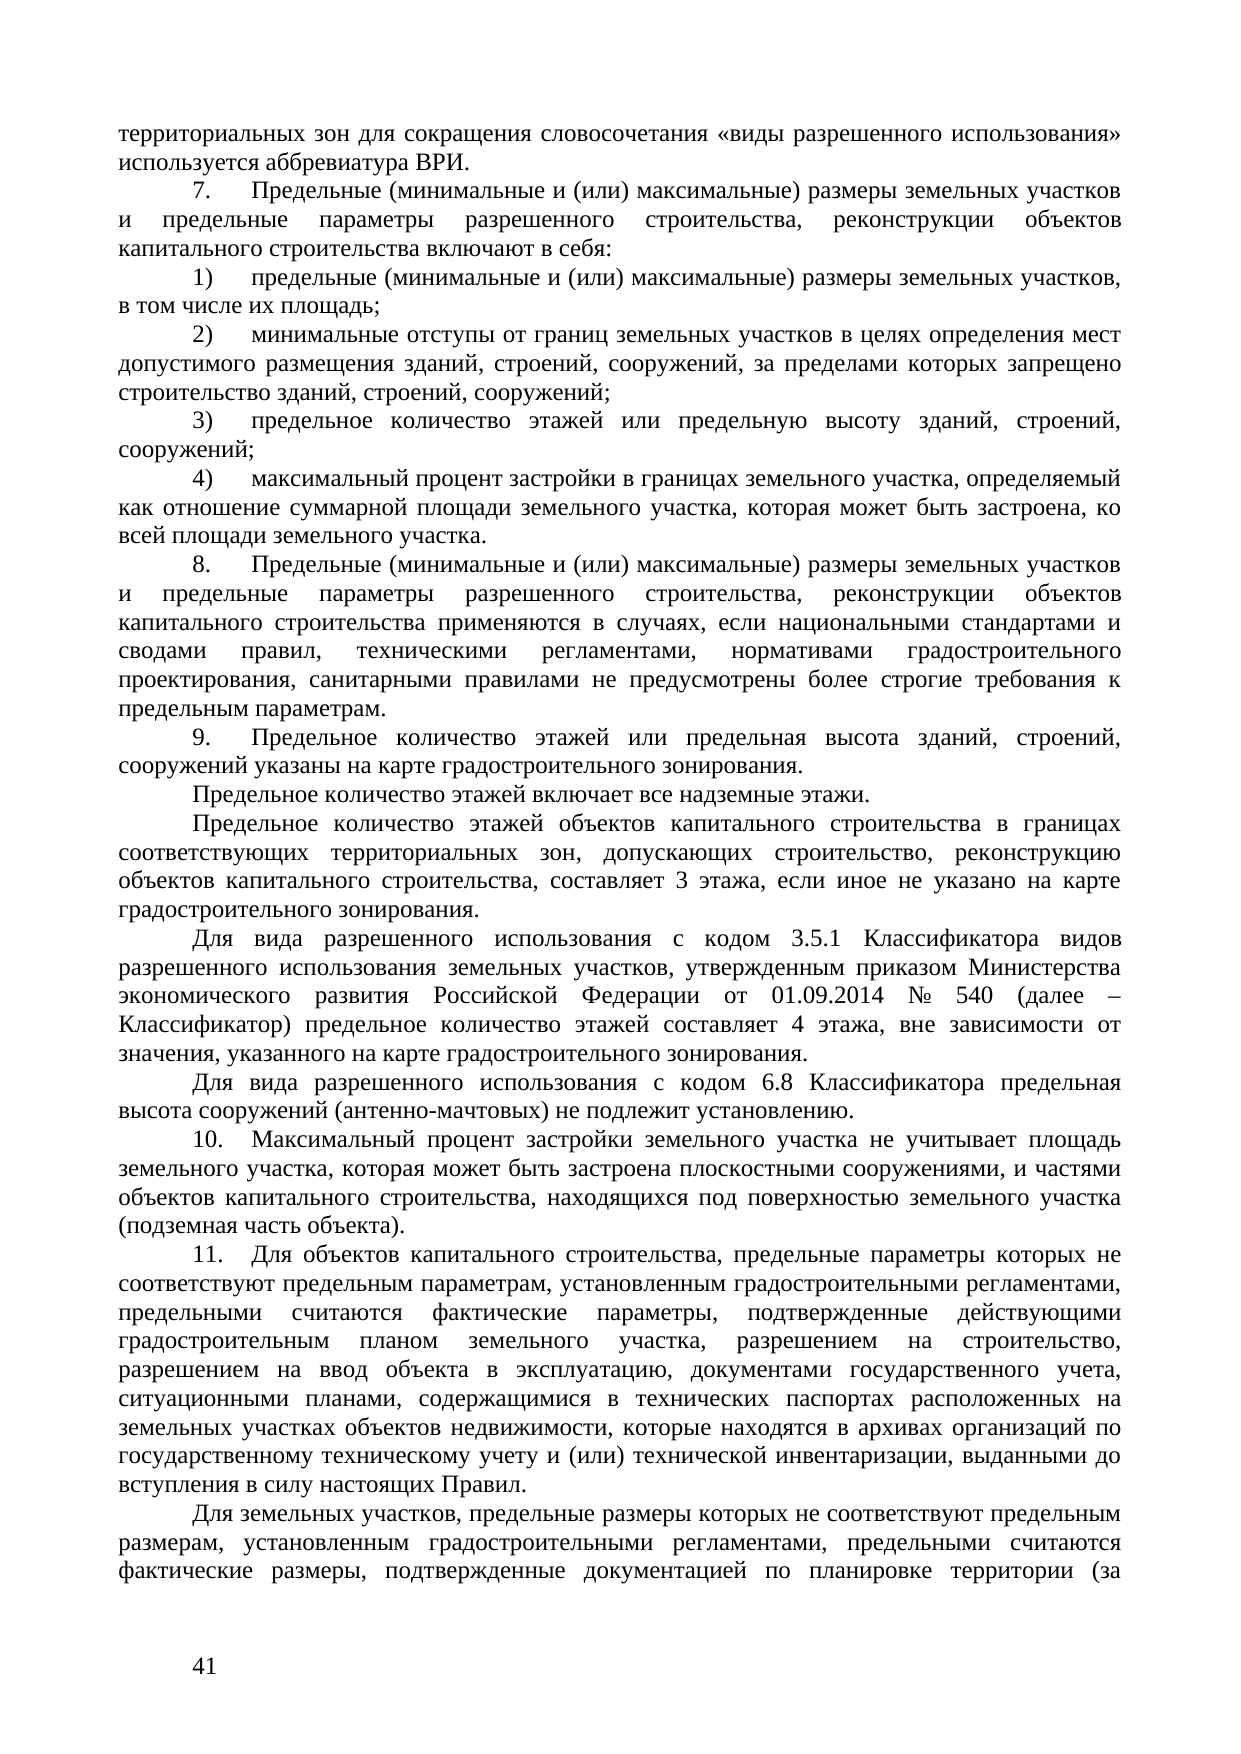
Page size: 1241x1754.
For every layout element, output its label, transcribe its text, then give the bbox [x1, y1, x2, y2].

text Предельное количество этажей объектов капитального строительства в границах соответствующих территориальных зон, допускающих строительство, реконструкцию объектов капитального строительства, составляет 3 этажа, если иное не указано на карте градостроительного зонирования. [118, 808, 1122, 923]
text 4) максимальный процент застройки в границах земельного участка, определяемый как отношение суммарной площади земельного участка, которая может быть застроена, ко всей площади земельного участка. [118, 463, 1122, 549]
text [118, 118, 1122, 176]
text 10. Максимальный процент застройки земельного участка не учитывает площадь земельного участка, которая может быть застроена плоскостными сооружениями, и частями объектов капитального строительства, находящихся под поверхностью земельного участка (подземная часть объекта). [118, 1124, 1122, 1239]
text Для вида разрешенного использования с кодом 6.8 Классификатора предельная высота сооружений (антенно-мачтовых) не подлежит установлению. [118, 1067, 1122, 1124]
text 8. Предельные (минимальные и (или) максимальные) размеры земельных участков и предельные параметры разрешенного строительства, реконструкции объектов капитального строительства применяются в случаях, если национальными стандартами и сводами правил, техническими регламентами, нормативами градостроительного проектирования, санитарными правилами не предусмотрены более строгие требования к предельным параметрам. [118, 549, 1122, 722]
text 2) минимальные отступы от границ земельных участков в целях определения мест допустимого размещения зданий, строений, сооружений, за пределами которых запрещено строительство зданий, строений, сооружений; [118, 319, 1122, 406]
text Предельное количество этажей включает все надземные этажи. [118, 779, 1122, 808]
text 3) предельное количество этажей или предельную высоту зданий, строений, сооружений; [118, 406, 1122, 463]
text 1) предельные (минимальные и (или) максимальные) размеры земельных участков, в том числе их площадь; [118, 262, 1122, 319]
text 7. Предельные (минимальные и (или) максимальные) размеры земельных участков и предельные параметры разрешенного строительства, реконструкции объектов капитального строительства включают в себя: [118, 176, 1122, 262]
text 11. Для объектов капитального строительства, предельные параметры которых не соответствуют предельным параметрам, установленным градостроительными регламентами, предельными считаются фактические параметры, подтвержденные действующими градостроительным планом земельного участка, разрешением на строительство, разрешением на ввод объекта в эксплуатацию, документами государственного учета, ситуационными планами, содержащимися в технических паспортах расположенных на земельных участках объектов недвижимости, которые находятся в архивах организаций по государственному техническому учету и (или) технической инвентаризации, выданными до вступления в силу настоящих Правил. [118, 1239, 1122, 1498]
text 9. Предельное количество этажей или предельная высота зданий, строений, сооружений указаны на карте градостроительного зонирования. [118, 722, 1122, 779]
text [118, 1498, 1122, 1584]
text Для вида разрешенного использования с кодом 3.5.1 Классификатора видов разрешенного использования земельных участков, утвержденным приказом Министерства экономического развития Российской Федерации от 01.09.2014 № 540 (далее – Классификатор) предельное количество этажей составляет 4 этажа, вне зависимости от значения, указанного на карте градостроительного зонирования. [118, 923, 1122, 1067]
